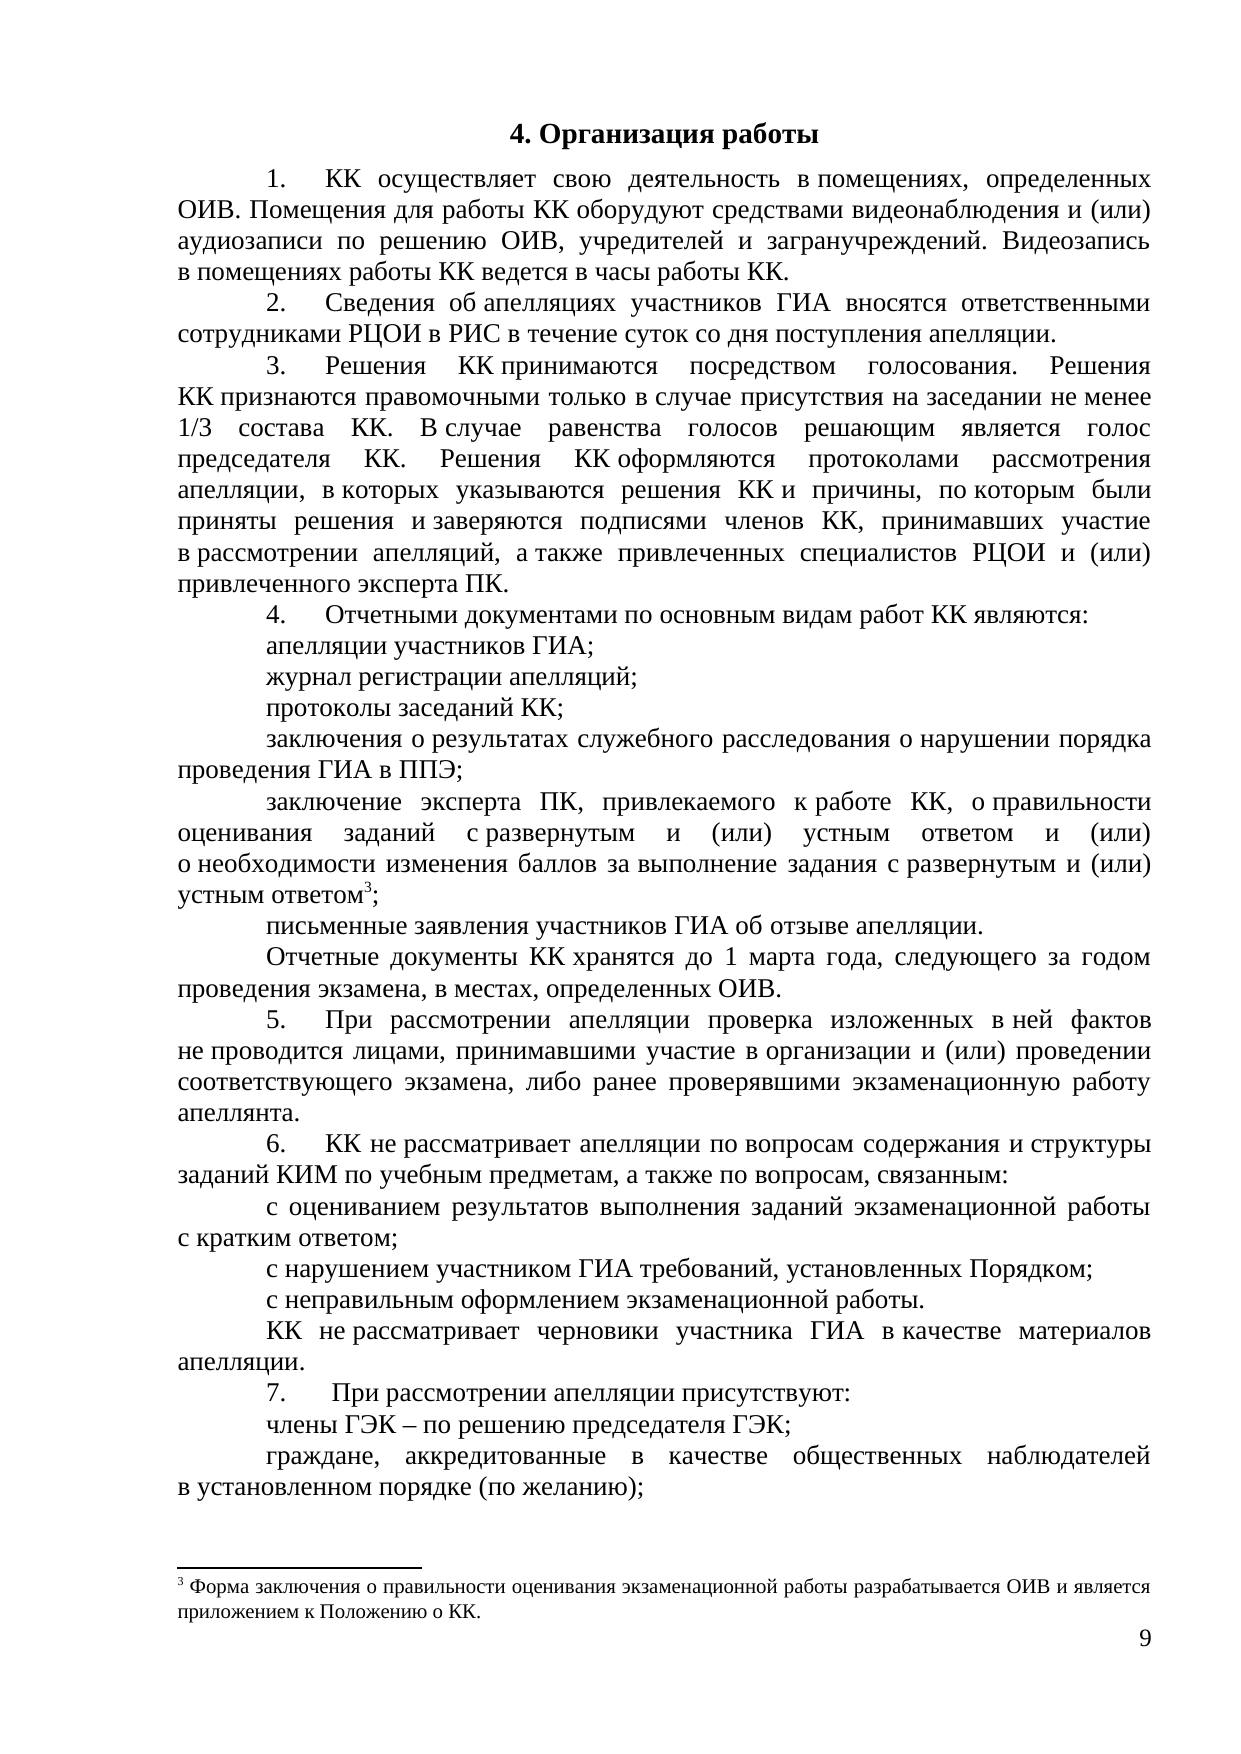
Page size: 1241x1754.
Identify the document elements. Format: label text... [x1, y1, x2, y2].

list КК не рассматривает апелляции по вопросам содержания и структуры заданий КИМ по учебным предметам, а также по вопросам, связанным: [177, 1127, 1152, 1190]
list КК осуществляет свою деятельность в помещениях, определенных ОИВ. Помещения для работы КК оборудуют средствами видеонаблюдения и (или) аудиозаписи по решению ОИВ, учредителей и загранучреждений. Видеозапись в помещениях работы КК ведется в часы работы КК. [177, 162, 1152, 286]
list граждане, аккредитованные в качестве общественных наблюдателей в установленном порядке (по желанию); [177, 1439, 1152, 1501]
text с нарушением участником ГИА требований, установленных Порядком; [177, 1252, 1152, 1283]
text с неправильным оформлением экзаменационной работы. [177, 1283, 1152, 1314]
text КК не рассматривает черновики участника ГИА в качестве материалов апелляции. [177, 1314, 1152, 1377]
list апелляции участников ГИА; [177, 629, 1152, 660]
list Отчетными документами по основным видам работ КК являются: [177, 598, 1152, 629]
list При рассмотрении апелляции присутствуют: [177, 1377, 1152, 1408]
list заключение эксперта ПК, привлекаемого к работе КК, о правильности оценивания заданий с развернутым и (или) устным ответом и (или) о необходимости изменения баллов за выполнение задания с развернутым и (или) устным ответом; [177, 785, 1152, 909]
list При рассмотрении апелляции проверка изложенных в ней фактов не проводится лицами, принимавшими участие в организации и (или) проведении соответствующего экзамена, либо ранее проверявшими экзаменационную работу апеллянта. [177, 1003, 1152, 1127]
list протоколы заседаний КК; [177, 691, 1152, 722]
list Сведения об апелляциях участников ГИА вносятся ответственными сотрудниками РЦОИ в РИС в течение суток со дня поступления апелляции. [177, 286, 1152, 349]
list члены ГЭК – по решению председателя ГЭК; [177, 1408, 1152, 1439]
subtitle 4. Организация работы [177, 116, 1152, 149]
list заключения о результатах служебного расследования о нарушении порядка проведения ГИА в ППЭ; [177, 722, 1152, 785]
list письменные заявления участников ГИА об отзыве апелляции. [177, 909, 1152, 941]
list с оцениванием результатов выполнения заданий экзаменационной работы с кратким ответом; [177, 1190, 1152, 1252]
list Решения КК принимаются посредством голосования. Решения КК признаются правомочными только в случае присутствия на заседании не менее 1/3 состава КК. В случае равенства голосов решающим является голос председателя КК. Решения КК оформляются протоколами рассмотрения апелляции, в которых указываются решения КК и причины, по которым были приняты решения и заверяются подписями членов КК, принимавших участие в рассмотрении апелляций, а также привлеченных специалистов РЦОИ и (или) привлеченного эксперта ПК. [177, 349, 1152, 598]
text Отчетные документы КК хранятся до 1 марта года, следующего за годом проведения экзамена, в местах, определенных ОИВ. [177, 941, 1152, 1003]
list журнал регистрации апелляций; [177, 660, 1152, 691]
